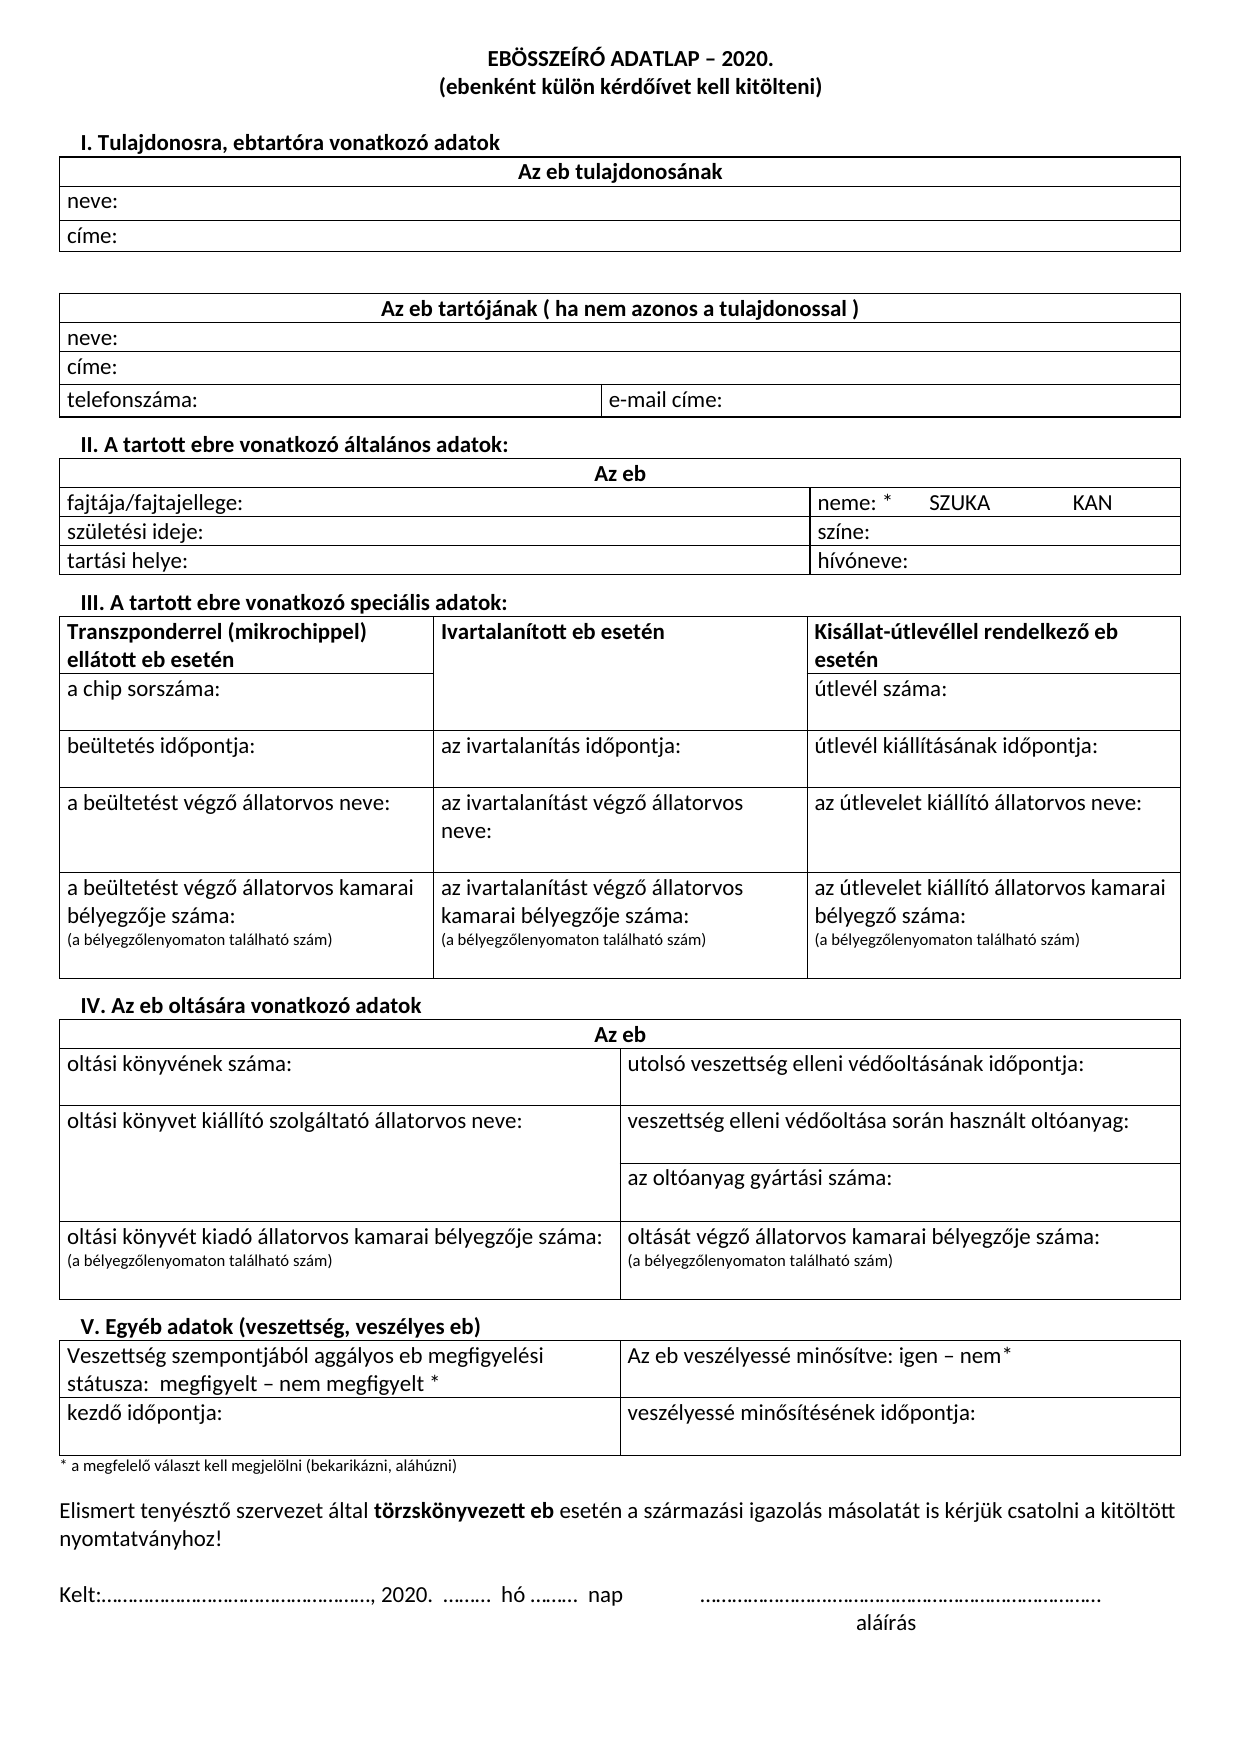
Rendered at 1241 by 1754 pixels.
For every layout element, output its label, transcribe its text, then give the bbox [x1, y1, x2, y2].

text Kelt:……………………………………………, 2020. ……… hó ……… nap …………………….…………………………………………… [59, 1580, 1181, 1608]
table_cell neve: [60, 187, 1180, 220]
table_cell az ivartalanítást végző állatorvos neve: [434, 788, 807, 872]
table_cell oltási könyvének száma: [60, 1049, 620, 1105]
subtitle V. Egyéb adatok (veszettség, veszélyes eb) [59, 1312, 1181, 1340]
table_cell színe: [811, 517, 1180, 545]
text aláírás [59, 1608, 1181, 1636]
text Elismert tenyésztő szervezet által törzskönyvezett eb esetén a származási igazolás másolatát is kérjük csatolni a kitöltött nyomtatványhoz! [59, 1496, 1181, 1552]
table_cell a chip sorszáma: [60, 674, 433, 730]
table_cell az oltóanyag gyártási száma: [621, 1164, 1180, 1221]
table_cell címe: [60, 221, 1180, 251]
table_cell oltását végző állatorvos kamarai bélyegzője száma: (a bélyegzőlenyomaton található szám) [621, 1222, 1180, 1299]
table_header Az eb tulajdonosának [60, 158, 1180, 186]
table_cell oltási könyvét kiadó állatorvos kamarai bélyegzője száma: (a bélyegzőlenyomaton található szám) [60, 1222, 620, 1299]
table_cell az útlevelet kiállító állatorvos kamarai bélyegző száma: (a bélyegzőlenyomaton található szám) [808, 873, 1180, 978]
table_cell hívóneve: [811, 546, 1180, 574]
text III. A tartott ebre vonatkozó speciális adatok: [59, 588, 1181, 616]
table_header Ivartalanított eb esetén [434, 617, 807, 730]
table_header Az eb veszélyessé minősítve: igen – nem* [621, 1341, 1180, 1397]
table_cell az ivartalanítást végző állatorvos kamarai bélyegzője száma: (a bélyegzőlenyomaton található szám) [434, 873, 807, 978]
table_cell oltási könyvet kiállító szolgáltató állatorvos neve: [60, 1106, 620, 1221]
table_cell tartási helye: [60, 546, 809, 574]
table_cell utolsó veszettség elleni védőoltásának időpontja: [621, 1049, 1180, 1105]
table_cell a beültetést végző állatorvos kamarai bélyegzője száma: (a bélyegzőlenyomaton található szám) [60, 873, 433, 978]
table_cell neme: * SZUKA KAN [811, 488, 1180, 516]
table_cell útlevél kiállításának időpontja: [808, 731, 1180, 787]
table_cell kezdő időpontja: [60, 1398, 620, 1454]
table_cell az ivartalanítás időpontja: [434, 731, 807, 787]
subtitle IV. Az eb oltására vonatkozó adatok [59, 991, 1181, 1019]
table_header Kisállat-útlevéllel rendelkező eb esetén [808, 617, 1180, 673]
table_cell születési ideje: [60, 517, 809, 545]
table_cell veszélyessé minősítésének időpontja: [621, 1398, 1180, 1454]
subtitle I. Tulajdonosra, ebtartóra vonatkozó adatok [59, 128, 1181, 156]
text (ebenként külön kérdőívet kell kitölteni) [59, 72, 1181, 100]
table_header Az eb [60, 1020, 1180, 1048]
table_cell e-mail címe: [602, 385, 1180, 416]
table_cell a beültetést végző állatorvos neve: [60, 788, 433, 872]
table_cell neve: [60, 323, 1180, 351]
table_cell beültetés időpontja: [60, 731, 433, 787]
text EBÖSSZEÍRÓ ADATLAP – 2020. [59, 44, 1181, 72]
text * a megfelelő választ kell megjelölni (bekarikázni, aláhúzni) [59, 1456, 1181, 1476]
table_cell útlevél száma: [808, 674, 1180, 730]
table_header Az eb [60, 459, 1180, 487]
table_cell címe: [60, 352, 1180, 384]
table_header Transzponderrel (mikrochippel) ellátott eb esetén [60, 617, 433, 673]
table_cell telefonszáma: [60, 385, 601, 416]
table_cell az útlevelet kiállító állatorvos neve: [808, 788, 1180, 872]
table_cell veszettség elleni védőoltása során használt oltóanyag: [621, 1106, 1180, 1162]
table_header Az eb tartójának ( ha nem azonos a tulajdonossal ) [60, 294, 1180, 322]
table_cell fajtája/fajtajellege: [60, 488, 809, 516]
table_header Veszettség szempontjából aggályos eb megfigyelési státusza: megfigyelt – nem megfigyelt * [60, 1341, 620, 1397]
text II. A tartott ebre vonatkozó általános adatok: [59, 430, 1181, 458]
